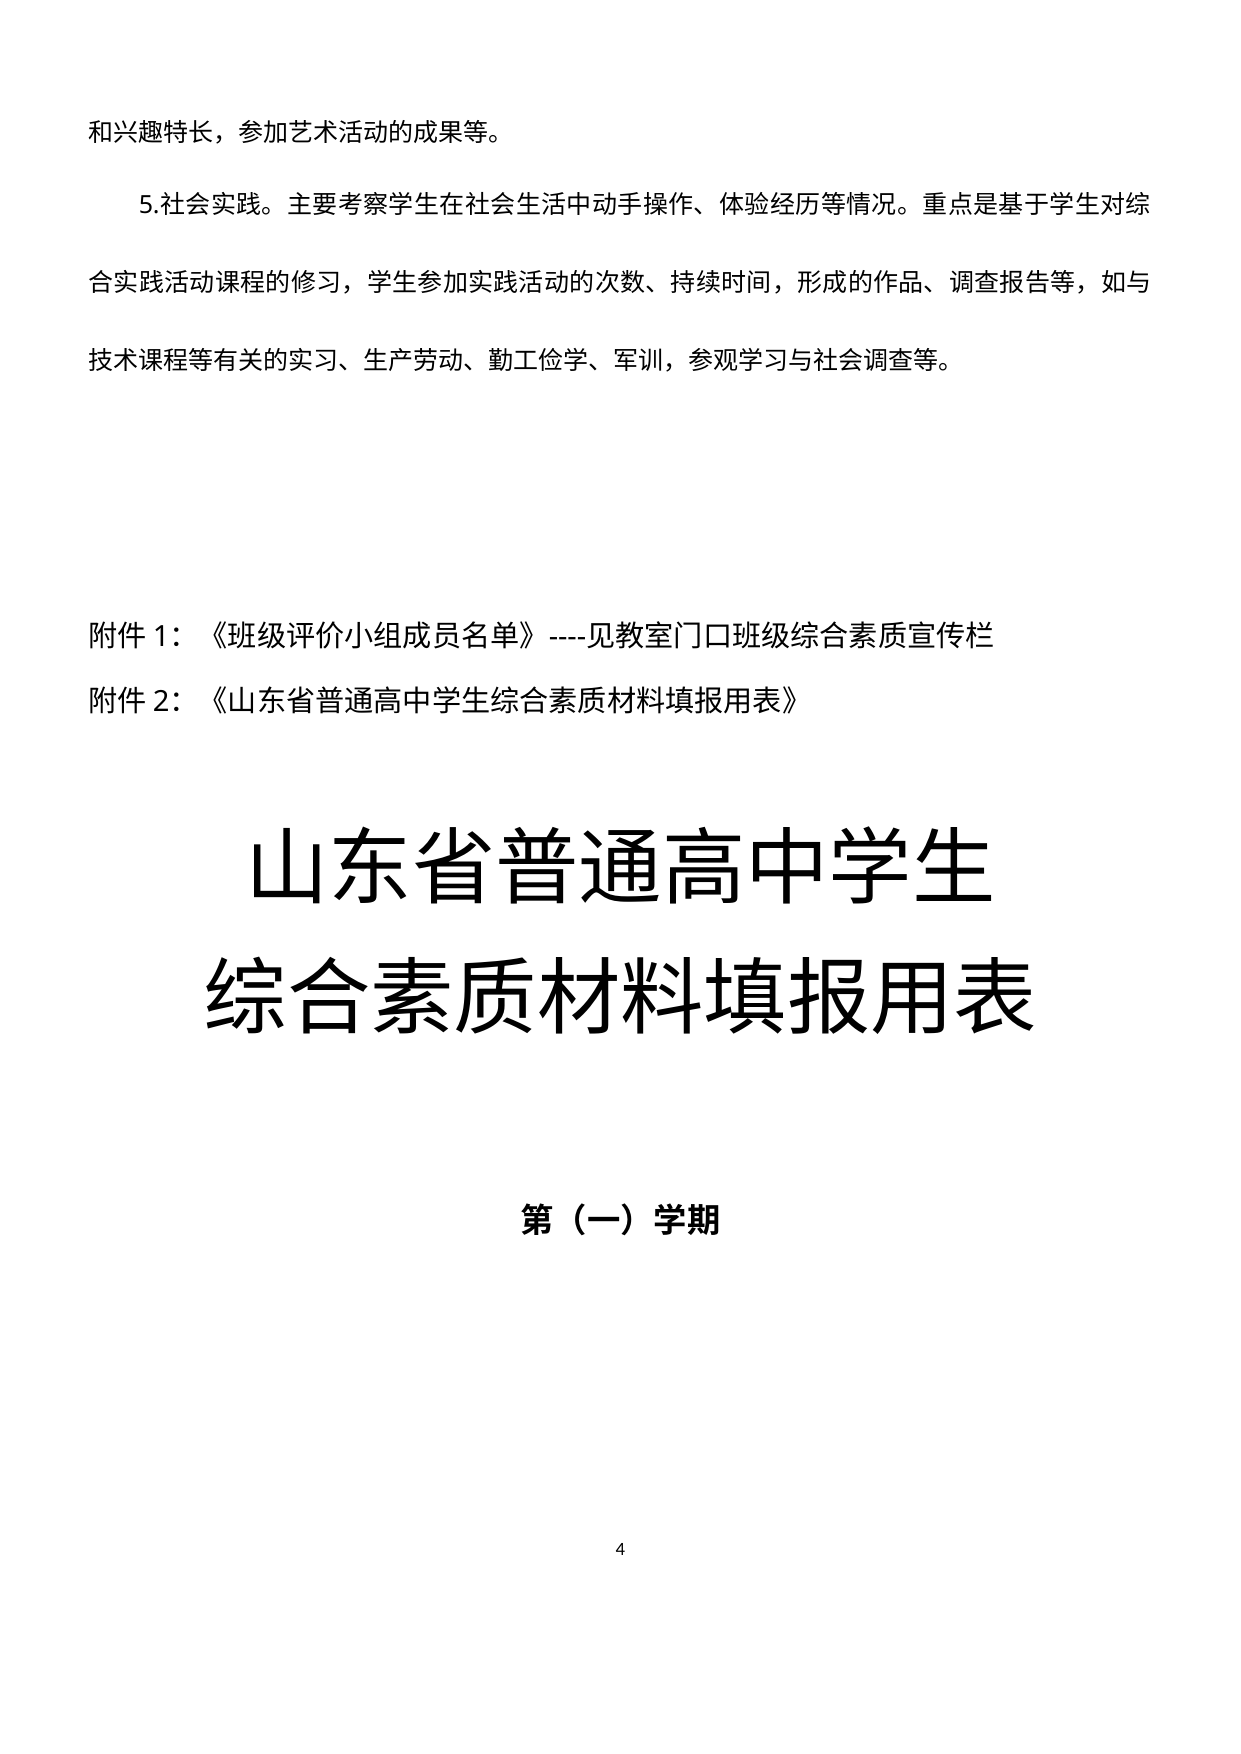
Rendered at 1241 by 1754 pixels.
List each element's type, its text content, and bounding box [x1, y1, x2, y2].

text 山东省普通高中学生 [88, 796, 1152, 926]
text 附件1：《班级评价小组成员名单》----见教室门口班级综合素质宣传栏 [88, 601, 1152, 666]
text 综合素质材料填报用表 [88, 926, 1152, 1056]
text 附件2：《山东省普通高中学生综合素质材料填报用表》 [88, 666, 1152, 731]
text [88, 98, 1152, 163]
text 5.社会实践。主要考察学生在社会生活中动手操作、体验经历等情况。重点是基于学生对综合实践活动课程的修习，学生参加实践活动的次数、持续时间，形成的作品、调查报告等，如与技术课程等有关的实习、生产劳动、勤工俭学、军训，参观学习与社会调查等。 [88, 170, 1152, 391]
text 第（一）学期 [88, 1186, 1152, 1251]
